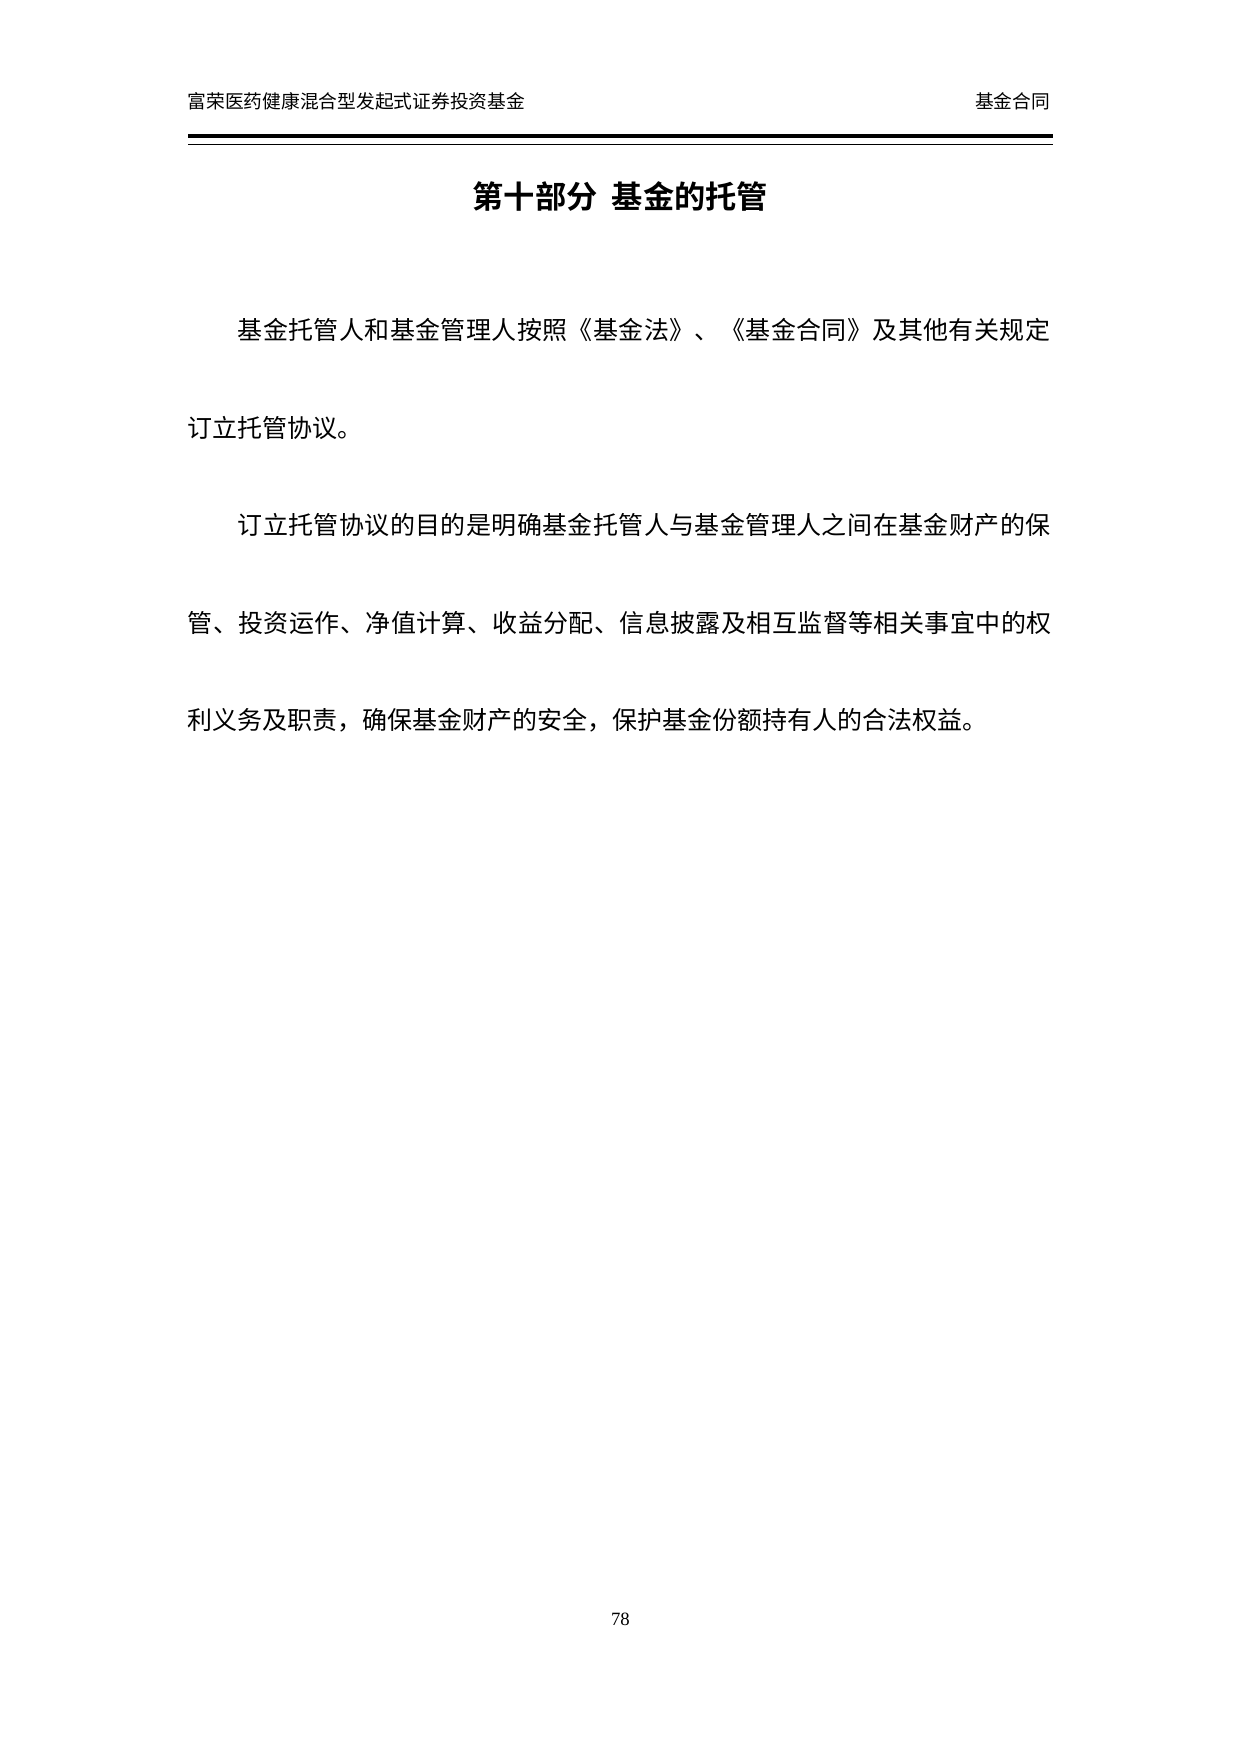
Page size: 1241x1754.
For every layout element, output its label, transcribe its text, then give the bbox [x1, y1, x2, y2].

subtitle 第十部分 基金的托管 [187, 162, 1053, 227]
text 基金托管人和基金管理人按照《基金法》、《基金合同》及其他有关规定订立托管协议。 [187, 296, 1053, 459]
text 订立托管协议的目的是明确基金托管人与基金管理人之间在基金财产的保管、投资运作、净值计算、收益分配、信息披露及相互监督等相关事宜中的权利义务及职责，确保基金财产的安全，保护基金份额持有人的合法权益。 [187, 477, 1053, 737]
